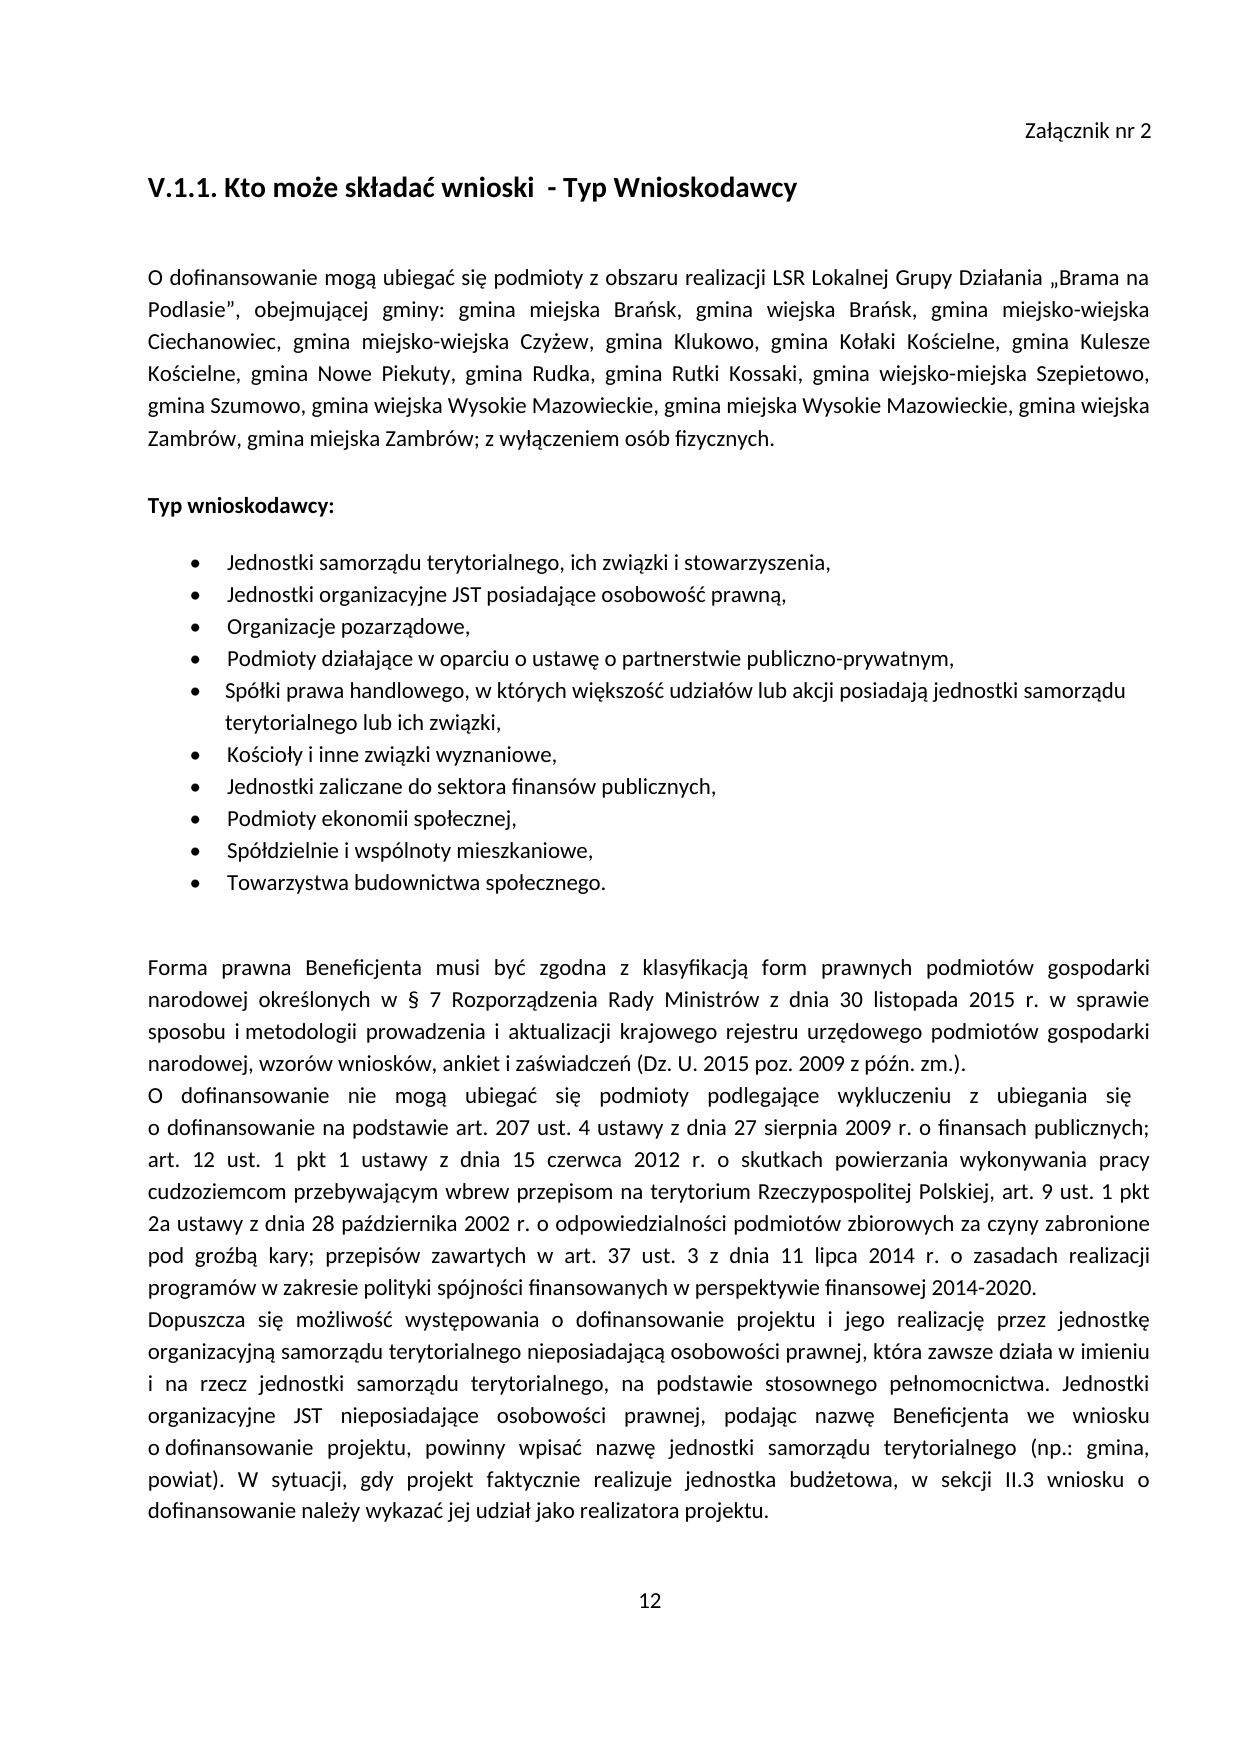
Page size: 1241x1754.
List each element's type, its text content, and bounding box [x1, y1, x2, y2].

list Towarzystwa budownictwa społecznego. [189, 865, 1152, 897]
list Podmioty ekonomii społecznej, [189, 801, 1152, 833]
list Podmioty działające w oparciu o ustawę o partnerstwie publiczno-prywatnym, [189, 641, 1152, 673]
list Kościoły i inne związki wyznaniowe, [189, 737, 1152, 769]
list Spółki prawa handlowego, w których większość udziałów lub akcji posiadają jednostki samorządu terytorialnego lub ich związki, [189, 673, 1152, 737]
text O dofinansowanie nie mogą ubiegać się podmioty podlegające wykluczeniu z ubiegania się o dofinansowanie na podstawie art. 207 ust. 4 ustawy z dnia 27 sierpnia 2009 r. o finansach publicznych; art. 12 ust. 1 pkt 1 ustawy z dnia 15 czerwca 2012 r. o skutkach powierzania wykonywania pracy cudzoziemcom przebywającym wbrew przepisom na terytorium Rzeczypospolitej Polskiej, art. 9 ust. 1 pkt 2a ustawy z dnia 28 października 2002 r. o odpowiedzialności podmiotów zbiorowych za czyny zabronione pod groźbą kary; przepisów zawartych w art. 37 ust. 3 z dnia 11 lipca 2014 r. o zasadach realizacji programów w zakresie polityki spójności finansowanych w perspektywie finansowej 2014-2020. [148, 1078, 1152, 1302]
text Forma prawna Beneficjenta musi być zgodna z klasyfikacją form prawnych podmiotów gospodarki narodowej określonych w § 7 Rozporządzenia Rady Ministrów z dnia 30 listopada 2015 r. w sprawie sposobu i metodologii prowadzenia i aktualizacji krajowego rejestru urzędowego podmiotów gospodarki narodowej, wzorów wniosków, ankiet i zaświadczeń (Dz. U. 2015 poz. 2009 z późn. zm.). [148, 950, 1152, 1078]
list Spółdzielnie i wspólnoty mieszkaniowe, [189, 833, 1152, 865]
list Jednostki zaliczane do sektora finansów publicznych, [189, 769, 1152, 801]
list Jednostki organizacyjne JST posiadające osobowość prawną, [189, 577, 1152, 609]
list Organizacje pozarządowe, [189, 609, 1152, 641]
list Jednostki samorządu terytorialnego, ich związki i stowarzyszenia, [189, 545, 1152, 577]
text Dopuszcza się możliwość występowania o dofinansowanie projektu i jego realizację przez jednostkę organizacyjną samorządu terytorialnego nieposiadającą osobowości prawnej, która zawsze działa w imieniu i na rzecz jednostki samorządu terytorialnego, na podstawie stosownego pełnomocnictwa. Jednostki organizacyjne JST nieposiadające osobowości prawnej, podając nazwę Beneficjenta we wniosku o dofinansowanie projektu, powinny wpisać nazwę jednostki samorządu terytorialnego (np.: gmina, powiat). W sytuacji, gdy projekt faktycznie realizuje jednostka budżetowa, w sekcji II.3 wniosku o dofinansowanie należy wykazać jej udział jako realizatora projektu. [148, 1302, 1152, 1525]
text Typ wnioskodawcy: [148, 488, 1152, 520]
text O dofinansowanie mogą ubiegać się podmioty z obszaru realizacji LSR Lokalnej Grupy Działania „Brama na Podlasie”, obejmującej gminy: gmina miejska Brańsk, gmina wiejska Brańsk, gmina miejsko-wiejska Ciechanowiec, gmina miejsko-wiejska Czyżew, gmina Klukowo, gmina Kołaki Kościelne, gmina Kulesze Kościelne, gmina Nowe Piekuty, gmina Rudka, gmina Rutki Kossaki, gmina wiejsko-miejska Szepietowo, gmina Szumowo, gmina wiejska Wysokie Mazowieckie, gmina miejska Wysokie Mazowieckie, gmina wiejska Zambrów, gmina miejska Zambrów; z wyłączeniem osób fizycznych. [148, 263, 1152, 452]
subtitle V.1.1. Kto może składać wnioski - Typ Wnioskodawcy [148, 169, 1152, 204]
